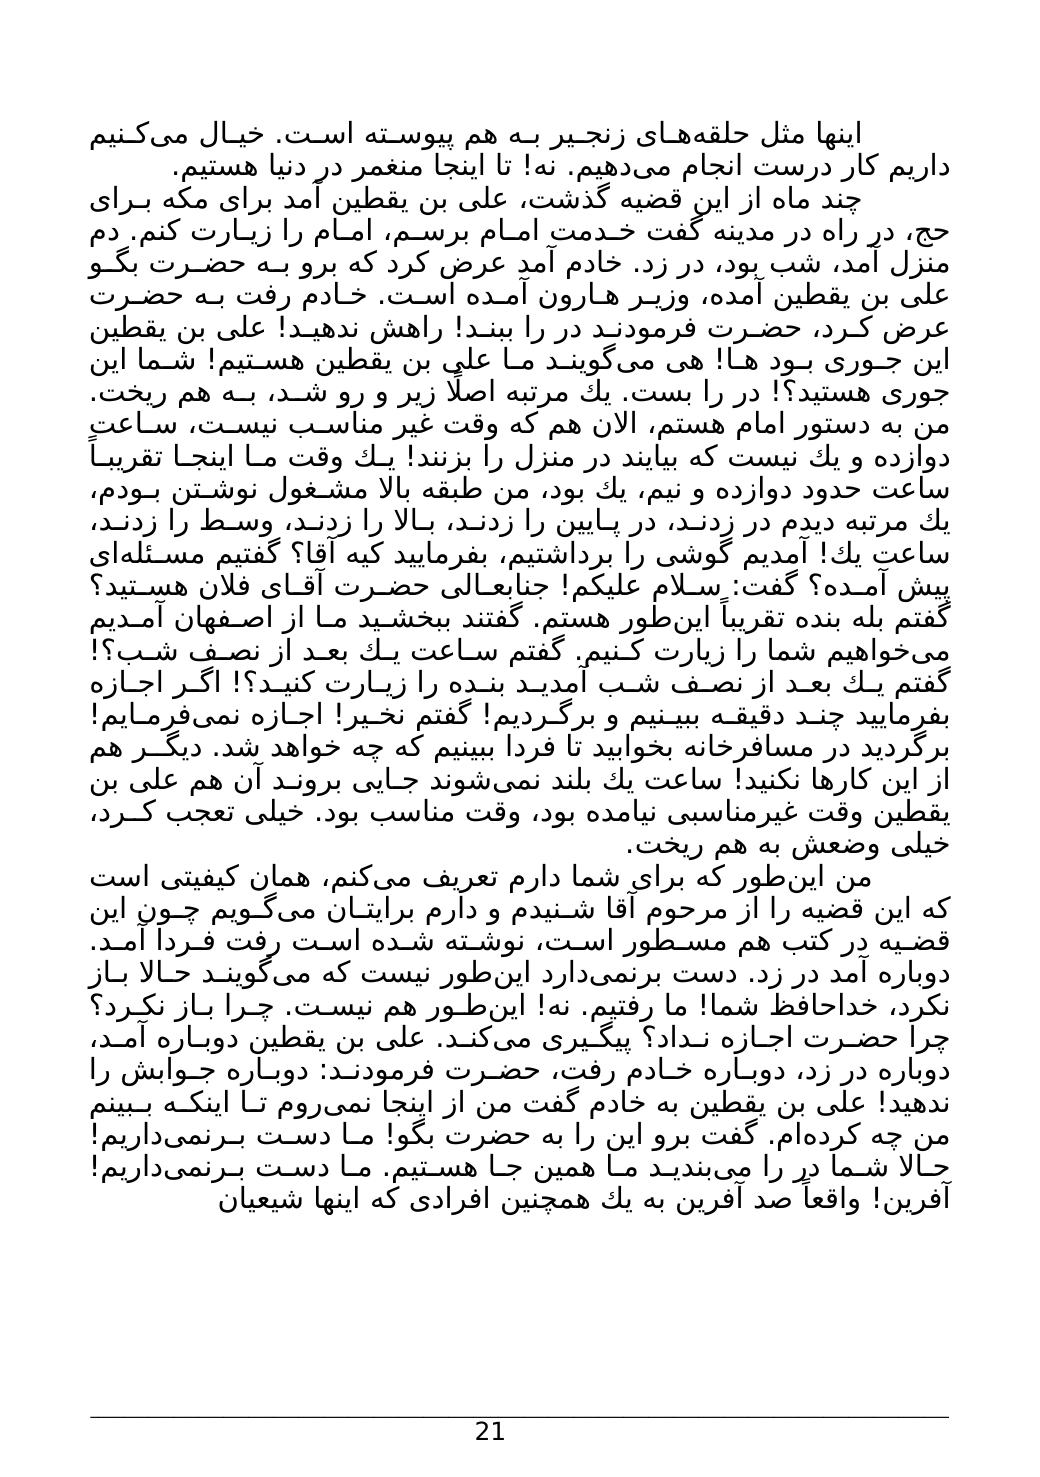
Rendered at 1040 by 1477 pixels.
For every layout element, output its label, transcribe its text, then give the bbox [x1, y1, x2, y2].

text اینها مثل حلقه‌های زنجیر به هم پیوسته است. خیال می‌كنیم داریم كار درست انجام می‌دهیم. نه! تا اینجا منغمر در دنیا هستیم. [89, 118, 951, 183]
text چند ماه از این قضیه گذشت، علی بن یقطین آمد برای مكه برای حج، در راه در مدینه گفت خدمت امام برسم، امام را زیارت كنم. دم منزل آمد، شب بود، در زد. خادم آمد عرض كرد كه برو به حضرت بگو علی بن یقطین آمده، وزیر هارون آمده است. خادم رفت به حضرت عرض كرد، حضرت فرمودند در را ببند! راهش ندهید! علی بن یقطین این جوری بود ها! هی می‌گویند ما علی بن یقطین هستیم! شما این جوری هستید؟! در را بست. یك مرتبه اصلًا زیر و رو شد، به هم ریخت. من به دستور امام هستم، الان هم كه وقت غیر مناسب نیست، ساعت دوازده و یك نیست كه بیایند در منزل را بزنند! یك وقت ما اینجا تقریباً ساعت حدود دوازده و نیم، یك بود، من طبقه بالا مشغول نوشتن بودم، یك مرتبه دیدم در زدند، در پایین را زدند، بالا را زدند، وسط را زدند، ساعت یك! آمدیم گوشی را برداشتیم، بفرمایید كیه آقا؟ گفتیم مسئله‌ای پیش آمده؟ گفت: سلام علیكم! جنابعالی حضرت آقای فلان هستید؟ گفتم بله بنده تقریباً این‌طور هستم. گفتند ببخشید ما از اصفهان آمدیم می‌خواهیم شما را زیارت كنیم. گفتم ساعت یك بعد از نصف شب؟! گفتم یك بعد از نصف شب آمدید بنده را زیارت كنید؟! اگر اجازه بفرمایید چند دقیقه ببینیم و برگردیم! گفتم نخیر! اجازه نمی‌فرمایم! برگردید در مسافرخانه بخوابید تا فردا ببینیم كه چه خواهد شد. دیگر هم از این كارها نكنید! ساعت یك بلند نمی‌شوند جایی بروند آن هم علی بن یقطین وقت غیرمناسبی نیامده بود، وقت مناسب بود. خیلی تعجب كرد، خیلی وضعش به هم ریخت. [89, 183, 951, 861]
text من این‌طور كه برای شما دارم تعریف می‌كنم، همان كیفیتی است كه این قضیه را از مرحوم آقا شنیدم و دارم برایتان می‌گویم چون این قضیه در كتب هم مسطور است، نوشته شده است رفت فردا آمد. دوباره آمد در زد. دست برنمی‌دارد این‌طور نیست كه می‌گویند حالا باز نكرد، خداحافظ شما! ما رفتیم. نه! این‌طور هم نیست. چرا باز نكرد؟ چرا حضرت اجازه نداد؟ پیگیری می‌كند. علی بن یقطین دوباره آمد، دوباره در زد، دوباره خادم رفت، حضرت فرمودند: دوباره جوابش را ندهید! علی بن یقطین به خادم گفت من از اینجا نمی‌روم تا اینكه ببینم من چه كرده‌ام. گفت برو این را به حضرت بگو! ما دست برنمی‌داریم! حالا شما در را می‌بندید ما همین جا هستیم. ما دست برنمی‌داریم! آفرین! واقعاً صد آفرین به یك همچنین افرادی كه اینها شیعیان‌ [89, 861, 951, 1216]
